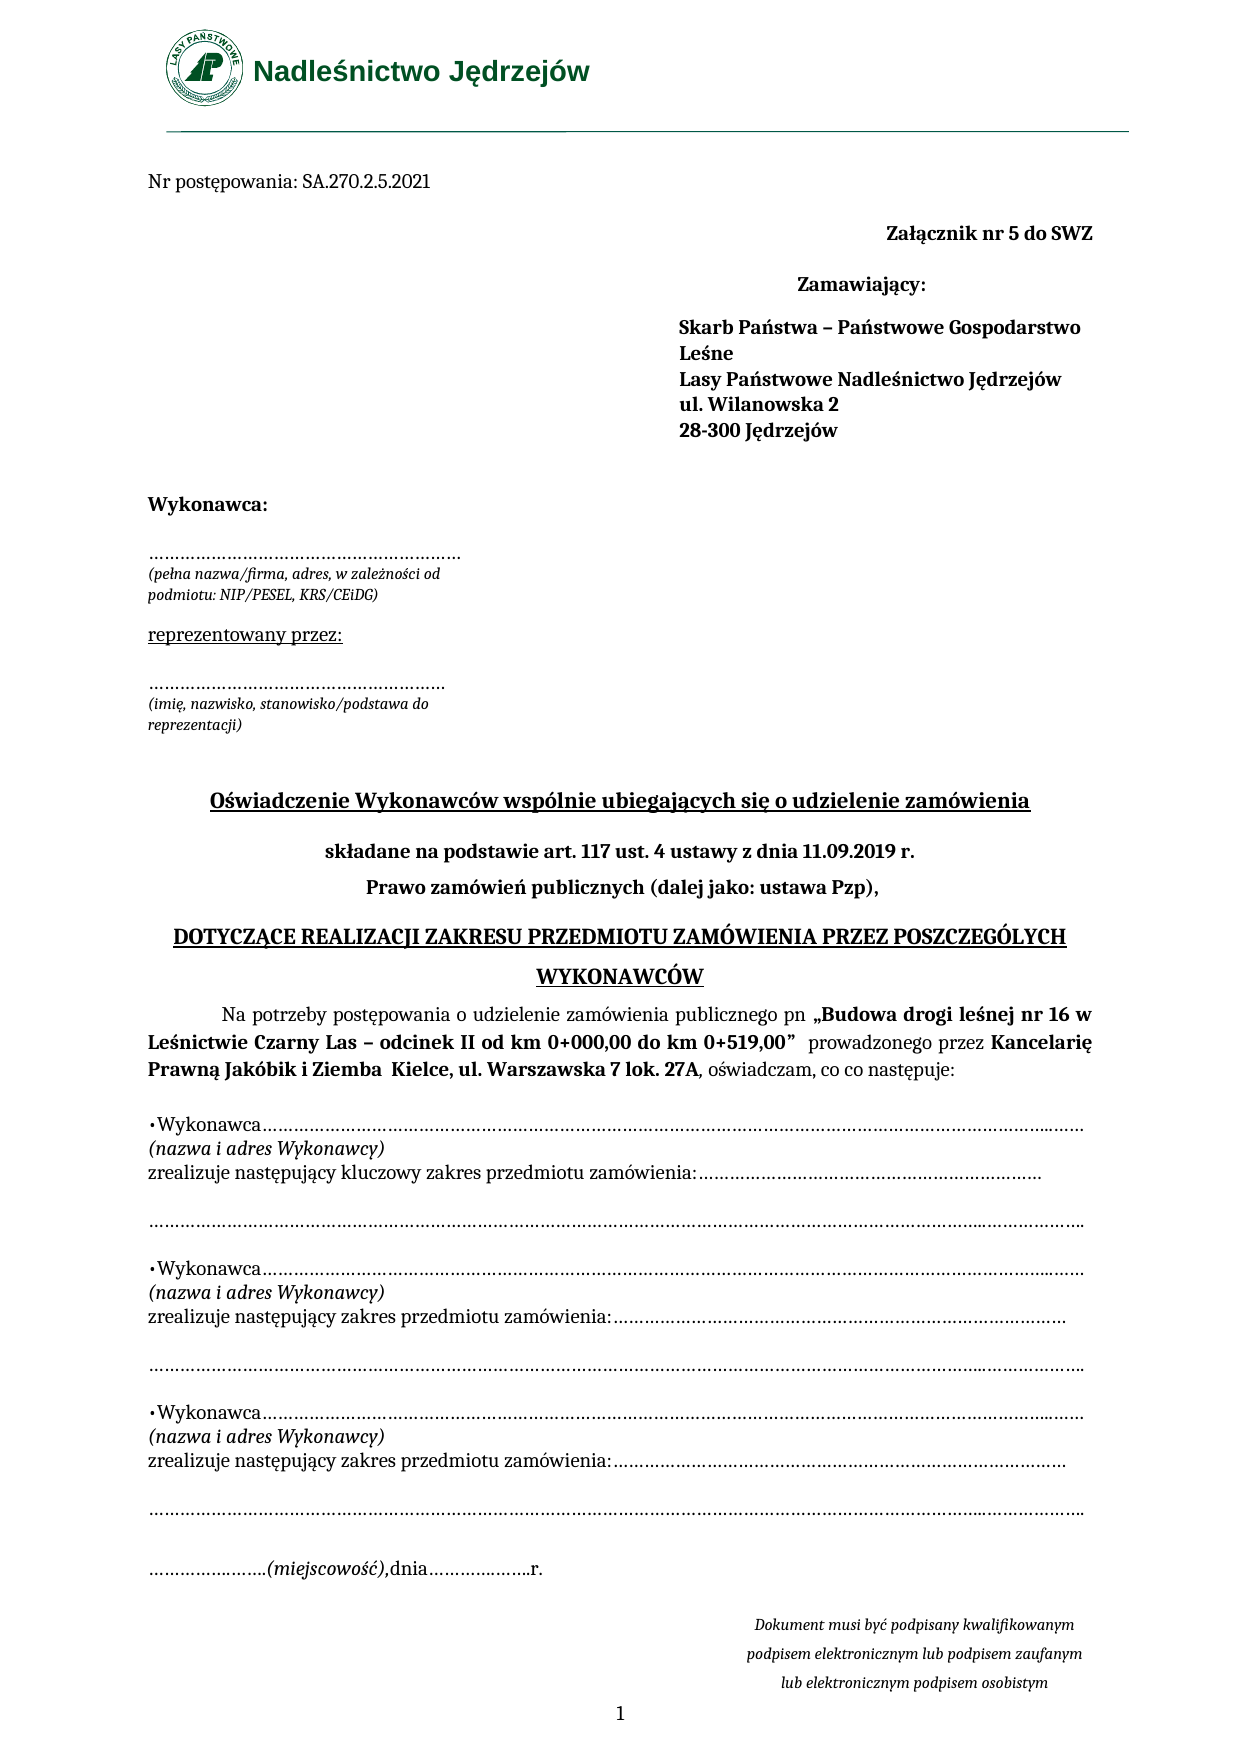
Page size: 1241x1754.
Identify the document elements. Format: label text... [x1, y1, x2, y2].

text (nazwa i adres Wykonawcy) [148, 1281, 1093, 1304]
text Prawo zamówień publicznych (dalej jako: ustawa Pzp), [148, 876, 1093, 899]
text reprezentowany przez: [148, 622, 1093, 646]
text 28-300 Jędrzejów [679, 419, 1093, 443]
text Wykonawca: [148, 493, 1093, 517]
text zrealizuje następujący kluczowy zakres przedmiotu zamówienia:………………………………………………………… [148, 1161, 1093, 1185]
text ……………………………………………………………………………………………………………………………………………..………………. [148, 1209, 1093, 1233]
text (imię, nazwisko, stanowisko/podstawa do reprezentacji) [148, 694, 472, 734]
text (nazwa i adres Wykonawcy) [148, 1137, 1093, 1161]
text (pełna nazwa/firma, adres, w zależności od podmiotu: NIP/PESEL, KRS/CEiDG) [148, 564, 472, 604]
text Oświadczenie Wykonawców wspólnie ubiegających się o udzielenie zamówienia [148, 788, 1093, 814]
text (nazwa i adres Wykonawcy) [148, 1424, 1093, 1448]
text Załącznik nr 5 do SWZ [694, 221, 1093, 245]
text DOTYCZĄCE REALIZACJI ZAKRESU PRZEDMIOTU ZAMÓWIENIA PRZEZ POSZCZEGÓLYCH WYKONAWCÓW [148, 924, 1093, 990]
text Na potrzeby postępowania o udzielenie zamówienia publicznego pn „Budowa drogi leśnej nr 16 w Leśnictwie Czarny Las – odcinek II od km 0+000,00 do km 0+519,00” prowadzonego przez Kancelarię Prawną Jakóbik i Ziemba Kielce, ul. Warszawska 7 lok. 27A, oświadczam, co co następuje: [148, 1003, 1093, 1082]
text …………….…….(miejscowość),dnia………….…….r. [148, 1556, 1093, 1580]
text ………………………………………………… [148, 670, 472, 694]
text składane na podstawie art. 117 ust. 4 ustawy z dnia 11.09.2019 r. [148, 839, 1093, 863]
text …………………………………………………… [148, 541, 472, 564]
text zrealizuje następujący zakres przedmiotu zamówienia:…………………………………………………………………………… [148, 1448, 1093, 1472]
text •Wykonawca……………………………………………………………………………………………………………………………………..…… [148, 1113, 1093, 1137]
text Lasy Państwowe Nadleśnictwo Jędrzejów [679, 367, 1093, 391]
text •Wykonawca……………………………………………………………………………………………………………………………………..…… [148, 1257, 1093, 1281]
text Skarb Państwa – Państwowe Gospodarstwo Leśne [679, 316, 1093, 365]
text ……………………………………………………………………………………………………………………………………………..………………. [148, 1352, 1093, 1376]
text ul. Wilanowska 2 [679, 393, 1093, 417]
text Zamawiający: [797, 273, 1093, 297]
text zrealizuje następujący zakres przedmiotu zamówienia:…………………………………………………………………………… [148, 1304, 1093, 1328]
text ……………………………………………………………………………………………………………………………………………..………………. [148, 1496, 1093, 1520]
text •Wykonawca……………………………………………………………………………………………………………………………………..…… [148, 1400, 1093, 1424]
